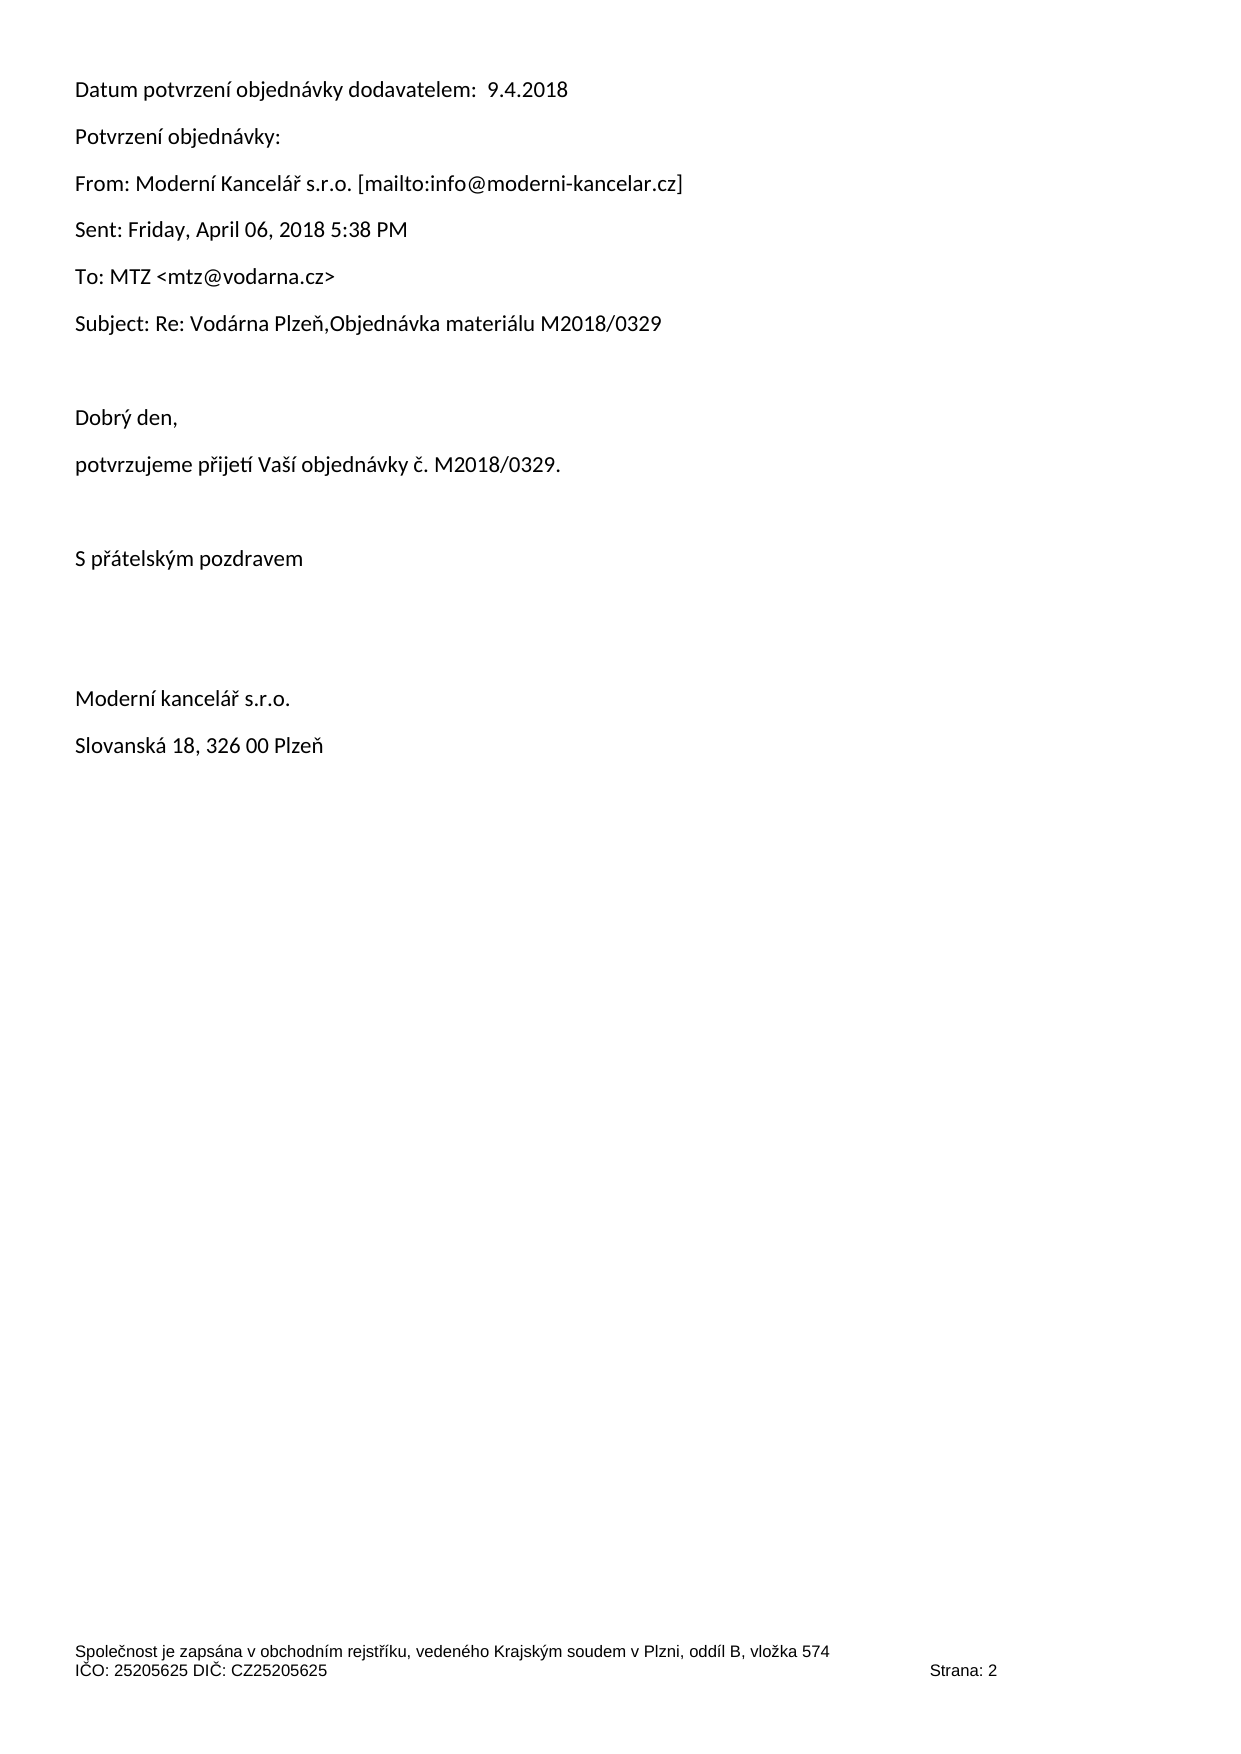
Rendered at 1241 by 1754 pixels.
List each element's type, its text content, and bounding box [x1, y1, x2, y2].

text Datum potvrzení objednávky dodavatelem: 9.4.2018 [75, 75, 1165, 103]
text Potvrzení objednávky: [75, 122, 1165, 150]
text Slovanská 18, 326 00 Plzeň [75, 731, 1165, 759]
text Subject: Re: Vodárna Plzeň,Objednávka materiálu M2018/0329 [75, 309, 1165, 337]
text Sent: Friday, April 06, 2018 5:38 PM [75, 216, 1165, 244]
text To: MTZ <mtz@vodarna.cz> [75, 262, 1165, 291]
text From: Moderní Kancelář s.r.o. [mailto:info@moderni-kancelar.cz] [75, 169, 1165, 197]
text Dobrý den, [75, 403, 1165, 431]
text Moderní kancelář s.r.o. [75, 684, 1165, 712]
text S přátelským pozdravem [75, 544, 1165, 572]
text potvrzujeme přijetí Vaší objednávky č. M2018/0329. [75, 450, 1165, 478]
